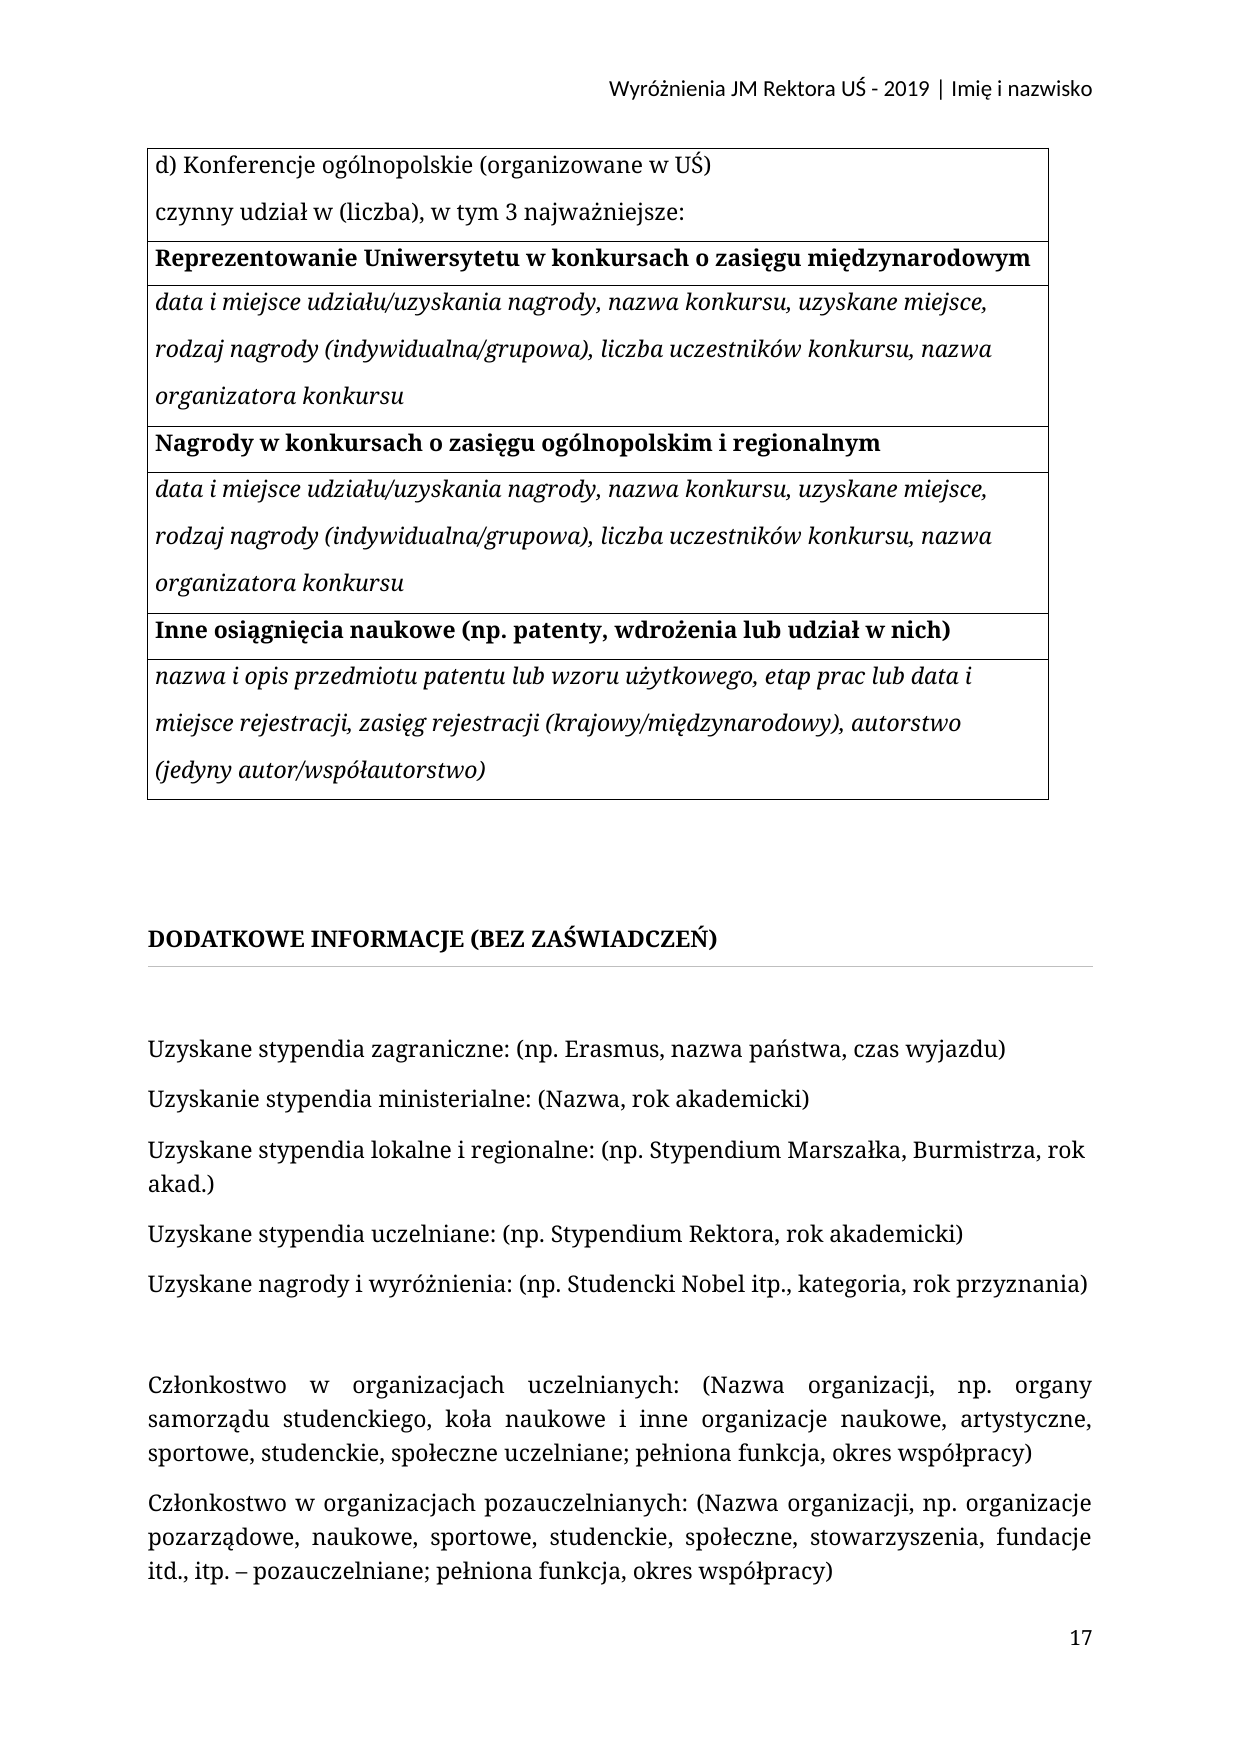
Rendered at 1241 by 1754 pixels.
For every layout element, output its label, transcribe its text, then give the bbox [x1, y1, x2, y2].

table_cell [148, 149, 1048, 241]
table_cell Reprezentowanie Uniwersytetu w konkursach o zasięgu międzynarodowym [148, 242, 1048, 285]
table_cell nazwa i opis przedmiotu patentu lub wzoru użytkowego, etap prac lub data i miejsce rejestracji, zasięg rejestracji (krajowy/międzynarodowy), autorstwo (jedyny autor/współautorstwo) [148, 660, 1048, 799]
text Uzyskane nagrody i wyróżnienia: (np. Studencki Nobel itp., kategoria, rok przyznania) [148, 1268, 1093, 1300]
text Członkostwo w organizacjach pozauczelnianych: (Nazwa organizacji, np. organizacje pozarządowe, naukowe, sportowe, studenckie, społeczne, stowarzyszenia, fundacje itd., itp. – pozauczelniane; pełniona funkcja, okres współpracy) [148, 1487, 1093, 1586]
text Uzyskane stypendia lokalne i regionalne: (np. Stypendium Marszałka, Burmistrza, rok akad.) [148, 1134, 1093, 1199]
table_cell data i miejsce udziału/uzyskania nagrody, nazwa konkursu, uzyskane miejsce, rodzaj nagrody (indywidualna/grupowa), liczba uczestników konkursu, nazwa organizatora konkursu [148, 286, 1048, 426]
table_cell data i miejsce udziału/uzyskania nagrody, nazwa konkursu, uzyskane miejsce, rodzaj nagrody (indywidualna/grupowa), liczba uczestników konkursu, nazwa organizatora konkursu [148, 473, 1048, 612]
text Członkostwo w organizacjach uczelnianych: (Nazwa organizacji, np. organy samorządu studenckiego, koła naukowe i inne organizacje naukowe, artystyczne, sportowe, studenckie, społeczne uczelniane; pełniona funkcja, okres współpracy) [148, 1369, 1093, 1468]
table_cell Inne osiągnięcia naukowe (np. patenty, wdrożenia lub udział w nich) [148, 614, 1048, 659]
title DODATKOWE INFORMACJE (bez zaświadczeń) [148, 923, 1093, 966]
text Uzyskane stypendia zagraniczne: (np. Erasmus, nazwa państwa, czas wyjazdu) [148, 1033, 1093, 1064]
table_cell Nagrody w konkursach o zasięgu ogólnopolskim i regionalnym [148, 427, 1048, 472]
text Uzyskane stypendia uczelniane: (np. Stypendium Rektora, rok akademicki) [148, 1218, 1093, 1249]
text Uzyskanie stypendia ministerialne: (Nazwa, rok akademicki) [148, 1083, 1093, 1115]
